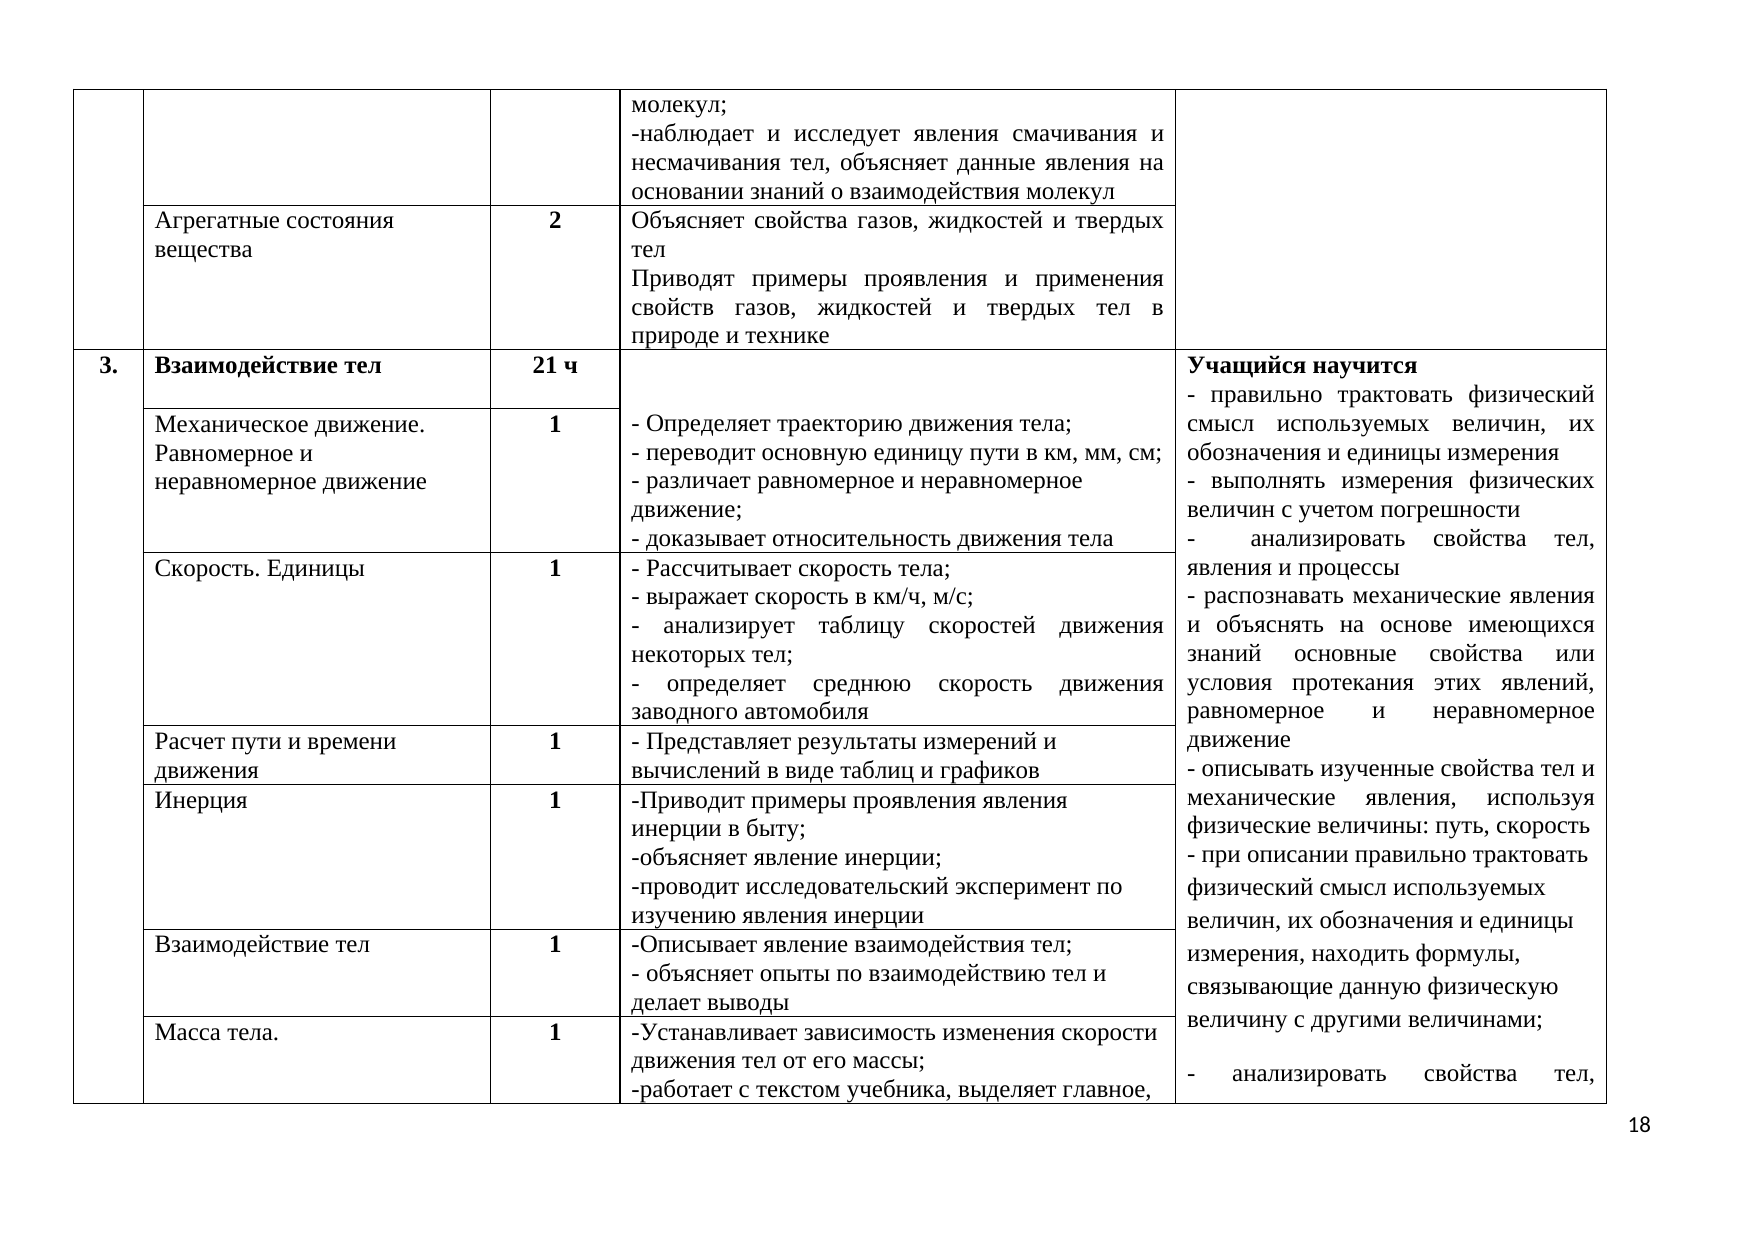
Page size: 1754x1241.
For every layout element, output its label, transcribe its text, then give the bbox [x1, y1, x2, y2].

table_cell Агрегатные состояния вещества [144, 206, 490, 349]
table_cell Масса тела. [144, 1017, 490, 1103]
table_cell 1 [491, 930, 619, 1016]
table_cell Взаимодействие тел [144, 350, 490, 408]
table_cell Учащийся научится - правильно трактовать физический смысл используемых величин, их обозначения и единицы измерения - выполнять измерения физических величин с учетом погрешности - анализировать свойства тел, явления и процессы - распознавать механические явления и объяснять на основе имеющихся знаний основные свойства или условия протекания этих явлений, равномерное и неравномерное движение - описывать изученные свойства тел и механические явления, используя физические величины: путь, скорость - при описании правильно трактовать физический смысл используемых величин, их обозначения и единицы измерения, находить формулы, связывающие данную физическую величину с другими величинами; - анализировать свойства тел, механические явления и процессы, используя физические законы. Учащийся получит возможность - использовать знания в повседневной жизни для обеспечения безопасности при обращении с приборами и техническими устройствами, для сохранения здоровья и соблюдения норм экологического поведения в окружающей среде; - приводить примеры практического использования физических знаний о механических явлениях и физических законах. [1176, 350, 1606, 1103]
table_cell - Представляет результаты измерений и вычислений в виде таблиц и графиков [621, 726, 1175, 784]
table_cell -Приводит примеры проявления явления инерции в быту; -объясняет явление инерции; -проводит исследовательский эксперимент по изучению явления инерции [621, 785, 1175, 928]
table_cell 2 [491, 206, 619, 349]
table_cell Инерция [144, 785, 490, 928]
table_cell - Рассчитывает скорость тела; - выражает скорость в км/ч, м/с; - анализирует таблицу скоростей движения некоторых тел; - определяет среднюю скорость движения заводного автомобиля [621, 553, 1175, 725]
table_cell Взаимодействие тел [144, 930, 490, 1016]
table_cell 1 [491, 785, 619, 928]
table_cell Расчет пути и времени движения [144, 726, 490, 784]
table_cell 1 [491, 1017, 619, 1103]
table_cell 1 [491, 726, 619, 784]
table_cell 3. [74, 350, 143, 1103]
table_cell 1 [491, 409, 619, 552]
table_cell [621, 1017, 1175, 1103]
table_cell -Описывает явление взаимодействия тел; - объясняет опыты по взаимодействию тел и делает выводы [621, 930, 1175, 1016]
table_cell Скорость. Единицы [144, 553, 490, 725]
table_cell Объясняет свойства газов, жидкостей и твердых тел Приводят примеры проявления и применения свойств газов, жидкостей и твердых тел в природе и технике [621, 206, 1175, 349]
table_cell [144, 90, 490, 204]
table_cell Механическое движение. Равномерное и неравномерное движение [144, 409, 490, 552]
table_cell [621, 90, 1175, 204]
table_cell 2 [491, 90, 619, 204]
table_cell 21 ч [491, 350, 619, 408]
table_cell 1 [491, 553, 619, 725]
table_cell - Определяет траекторию движения тела; - переводит основную единицу пути в км, мм, см; - различает равномерное и неравномерное движение; - доказывает относительность движения тела [621, 350, 1175, 552]
